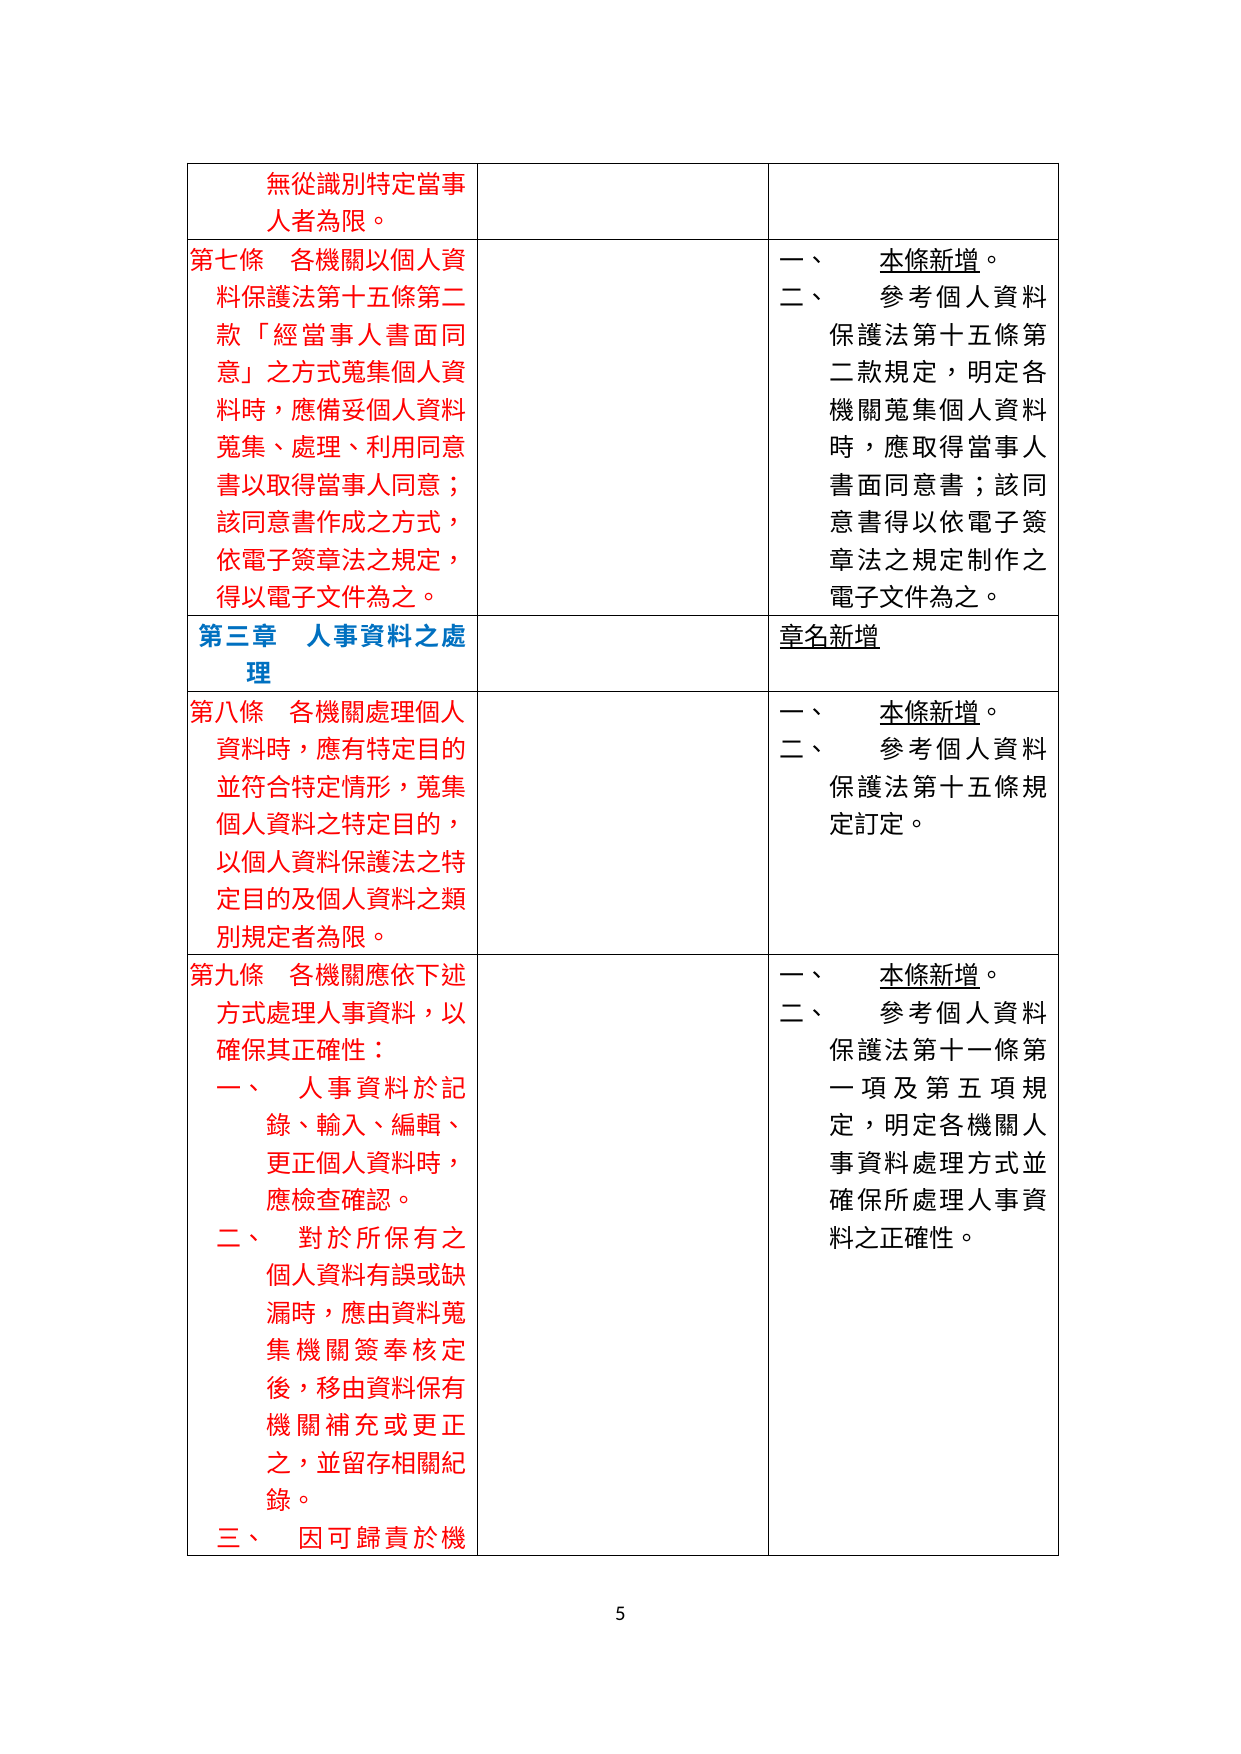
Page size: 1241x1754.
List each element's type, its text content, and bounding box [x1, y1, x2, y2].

table_cell [478, 955, 768, 1555]
table_cell 本條新增。 參考個人資料保護法第十五條規定訂定。 [769, 692, 1058, 954]
table_cell 第七條 各機關以個人資料保護法第十五條第二款「經當事人書面同意」之方式蒐集個人資料時，應備妥個人資料蒐集、處理、利用同意書以取得當事人同意；該同意書作成之方式，依電子簽章法之規定，得以電子文件為之。 [188, 240, 477, 614]
table_cell 本條新增。 參考個人資料保護法第十五條第二款規定，明定各機關蒐集個人資料時，應取得當事人書面同意書；該同意書得以依電子簽章法之規定制作之電子文件為之。 [769, 240, 1058, 614]
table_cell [188, 164, 477, 238]
table_cell [478, 240, 768, 614]
table_cell 第八條 各機關處理個人資料時，應有特定目的並符合特定情形，蒐集個人資料之特定目的，以個人資料保護法之特定目的及個人資料之類別規定者為限。 [188, 692, 477, 954]
table_cell [478, 164, 768, 238]
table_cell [769, 164, 1058, 238]
table_cell 第三章 人事資料之處理 [188, 616, 477, 691]
table_cell [478, 616, 768, 691]
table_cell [769, 955, 1058, 1555]
table_cell 章名新增 [769, 616, 1058, 691]
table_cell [188, 955, 477, 1555]
table_cell [478, 692, 768, 954]
